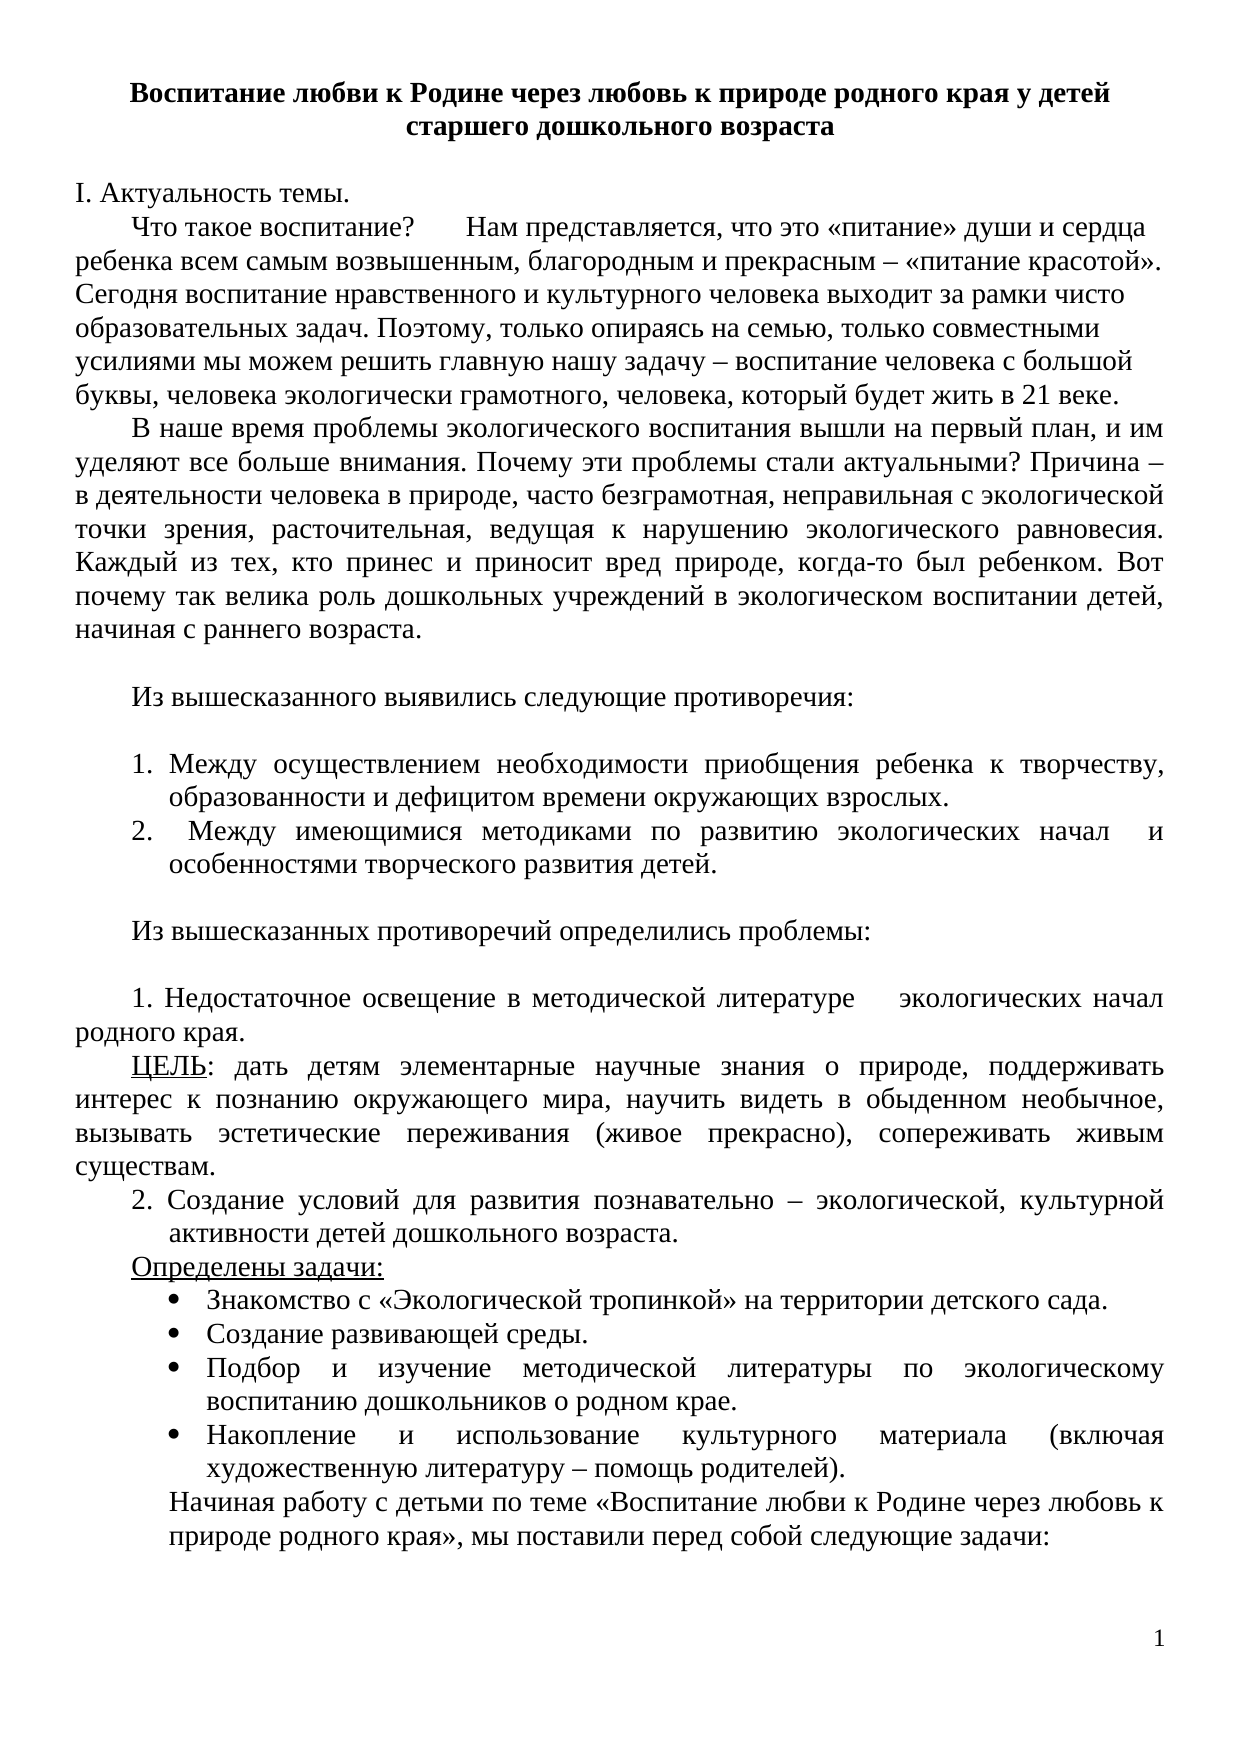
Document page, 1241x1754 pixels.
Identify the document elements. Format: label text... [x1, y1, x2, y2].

text В наше время проблемы экологического воспитания вышли на первый план, и им уделяют все больше внимания. Почему эти проблемы стали актуальными? Причина – в деятельности человека в природе, часто безграмотная, неправильная с экологической точки зрения, расточительная, ведущая к нарушению экологического равновесия. Каждый из тех, кто принес и приносит вред природе, когда-то был ребенком. Вот почему так велика роль дошкольных учреждений в экологическом воспитании детей, начиная с раннего возраста. [75, 410, 1165, 645]
text Воспитание любви к Родине через любовь к природе родного края у детей старшего дошкольного возраста [75, 75, 1165, 142]
list Подбор и изучение методической литературы по экологическому воспитанию дошкольников о родном крае. [169, 1350, 1165, 1417]
text Что такое воспитание? Нам представляется, что это «питание» души и сердца ребенка всем самым возвышенным, благородным и прекрасным – «питание красотой». Сегодня воспитание нравственного и культурного человека выходит за рамки чисто образовательных задач. Поэтому, только опираясь на семью, только совместными усилиями мы можем решить главную нашу задачу – воспитание человека с большой буквы, человека экологически грамотного, человека, который будет жить в 21 веке. [75, 209, 1165, 410]
text Начиная работу с детьми по теме «Воспитание любви к Родине через любовь к природе родного края», мы поставили перед собой следующие задачи: [169, 1484, 1165, 1551]
text Определены задачи: [131, 1249, 1165, 1282]
text I. Актуальность темы. [75, 176, 1165, 209]
list Между имеющимися методиками по развитию экологических начал и особенностями творческого развития детей. [131, 813, 1165, 880]
list Накопление и использование культурного материала (включая художественную литературу – помощь родителей). [169, 1417, 1165, 1484]
text 1. Недостаточное освещение в методической литературе экологических начал родного края. [75, 981, 1165, 1048]
text Из вышесказанных противоречий определились проблемы: [75, 913, 1165, 947]
text ЦЕЛЬ: дать детям элементарные научные знания о природе, поддерживать интерес к познанию окружающего мира, научить видеть в обыденном необычное, вызывать эстетические переживания (живое прекрасно), сопереживать живым существам. [75, 1048, 1165, 1182]
text Из вышесказанного выявились следующие противоречия: [75, 679, 1165, 712]
list Между осуществлением необходимости приобщения ребенка к творчеству, образованности и дефицитом времени окружающих взрослых. [131, 746, 1165, 813]
list Создание развивающей среды. [169, 1316, 1165, 1350]
list Знакомство с «Экологической тропинкой» на территории детского сада. [169, 1282, 1165, 1316]
text 2. Создание условий для развития познавательно – экологической, культурной активности детей дошкольного возраста. [131, 1182, 1165, 1249]
